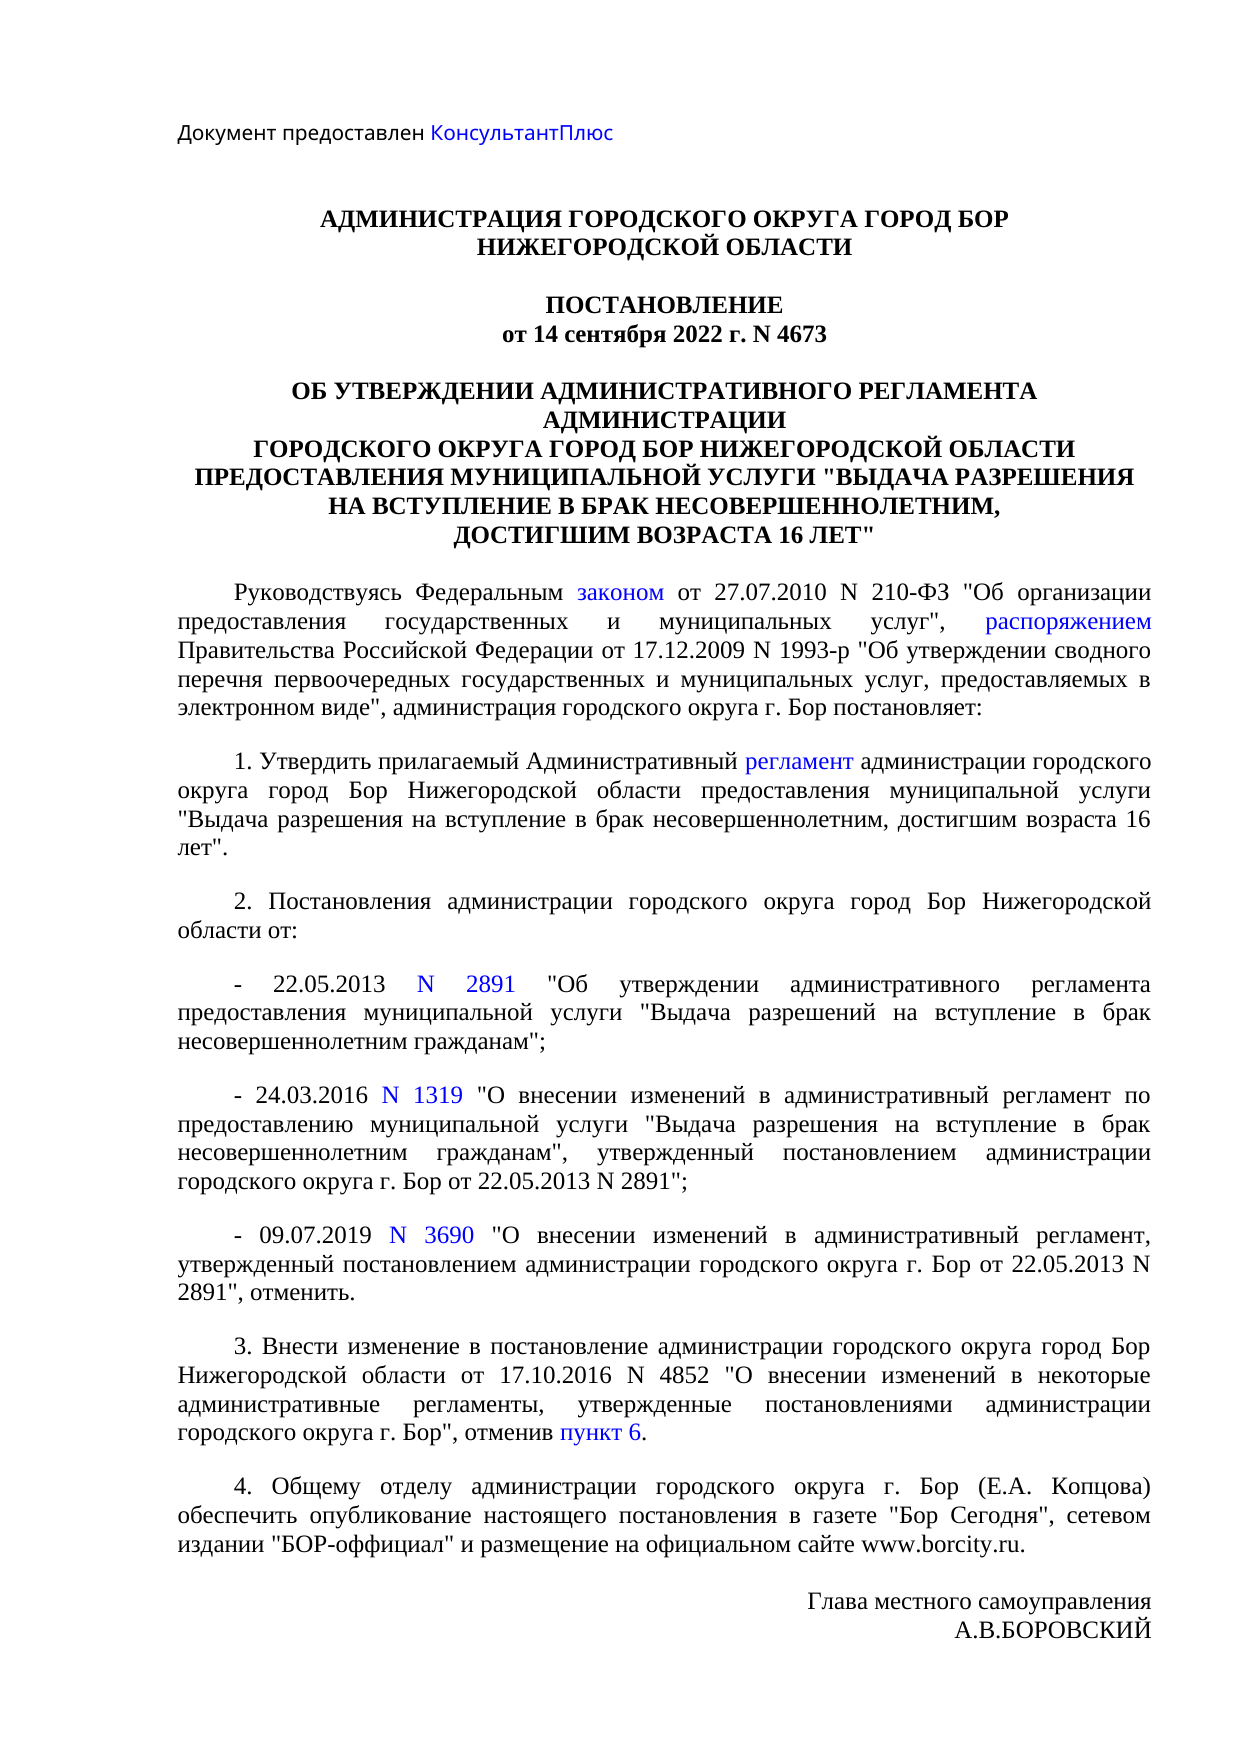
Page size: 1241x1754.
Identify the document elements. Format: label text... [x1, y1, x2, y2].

title НИЖЕГОРОДСКОЙ ОБЛАСТИ [177, 232, 1152, 261]
text 2. Постановления администрации городского округа город Бор Нижегородской области от: [177, 886, 1152, 944]
text - 24.03.2016 N 1319 "О внесении изменений в административный регламент по предоставлению муниципальной услуги "Выдача разрешения на вступление в брак несовершеннолетним гражданам", утвержденный постановлением администрации городского округа г. Бор от 22.05.2013 N 2891"; [177, 1080, 1152, 1195]
title ПРЕДОСТАВЛЕНИЯ МУНИЦИПАЛЬНОЙ УСЛУГИ "ВЫДАЧА РАЗРЕШЕНИЯ [177, 462, 1152, 491]
title ОБ УТВЕРЖДЕНИИ АДМИНИСТРАТИВНОГО РЕГЛАМЕНТА АДМИНИСТРАЦИИ [177, 376, 1152, 434]
text - 22.05.2013 N 2891 "Об утверждении административного регламента предоставления муниципальной услуги "Выдача разрешений на вступление в брак несовершеннолетним гражданам"; [177, 969, 1152, 1055]
title АДМИНИСТРАЦИЯ ГОРОДСКОГО ОКРУГА ГОРОД БОР [177, 204, 1152, 232]
title от 14 сентября 2022 г. N 4673 [177, 319, 1152, 347]
title НА ВСТУПЛЕНИЕ В БРАК НЕСОВЕРШЕННОЛЕТНИМ, [177, 491, 1152, 520]
text 4. Общему отделу администрации городского округа г. Бор (Е.А. Копцова) обеспечить опубликование настоящего постановления в газете "Бор Сегодня", сетевом издании "БОР-оффициал" и размещение на официальном сайте www.borcity.ru. [177, 1471, 1152, 1557]
title ПОСТАНОВЛЕНИЕ [177, 290, 1152, 319]
text 3. Внести изменение в постановление администрации городского округа город Бор Нижегородской области от 17.10.2016 N 4852 "О внесении изменений в некоторые административные регламенты, утвержденные постановлениями администрации городского округа г. Бор", отменив пункт 6. [177, 1331, 1152, 1446]
title ГОРОДСКОГО ОКРУГА ГОРОД БОР НИЖЕГОРОДСКОЙ ОБЛАСТИ [177, 434, 1152, 462]
title ДОСТИГШИМ ВОЗРАСТА 16 ЛЕТ" [177, 520, 1152, 549]
text А.В.БОРОВСКИЙ [177, 1615, 1152, 1644]
text Глава местного самоуправления [177, 1586, 1152, 1615]
text - 09.07.2019 N 3690 "О внесении изменений в административный регламент, утвержденный постановлением администрации городского округа г. Бор от 22.05.2013 N 2891", отменить. [177, 1220, 1152, 1306]
text Руководствуясь Федеральным законом от 27.07.2010 N 210-ФЗ "Об организации предоставления государственных и муниципальных услуг", распоряжением Правительства Российской Федерации от 17.12.2009 N 1993-р "Об утверждении сводного перечня первоочередных государственных и муниципальных услуг, предоставляемых в электронном виде", администрация городского округа г. Бор постановляет: [177, 577, 1152, 721]
title Документ предоставлен КонсультантПлюс [177, 118, 1152, 175]
text 1. Утвердить прилагаемый Административный регламент администрации городского округа город Бор Нижегородской области предоставления муниципальной услуги "Выдача разрешения на вступление в брак несовершеннолетним, достигшим возраста 16 лет". [177, 746, 1152, 861]
